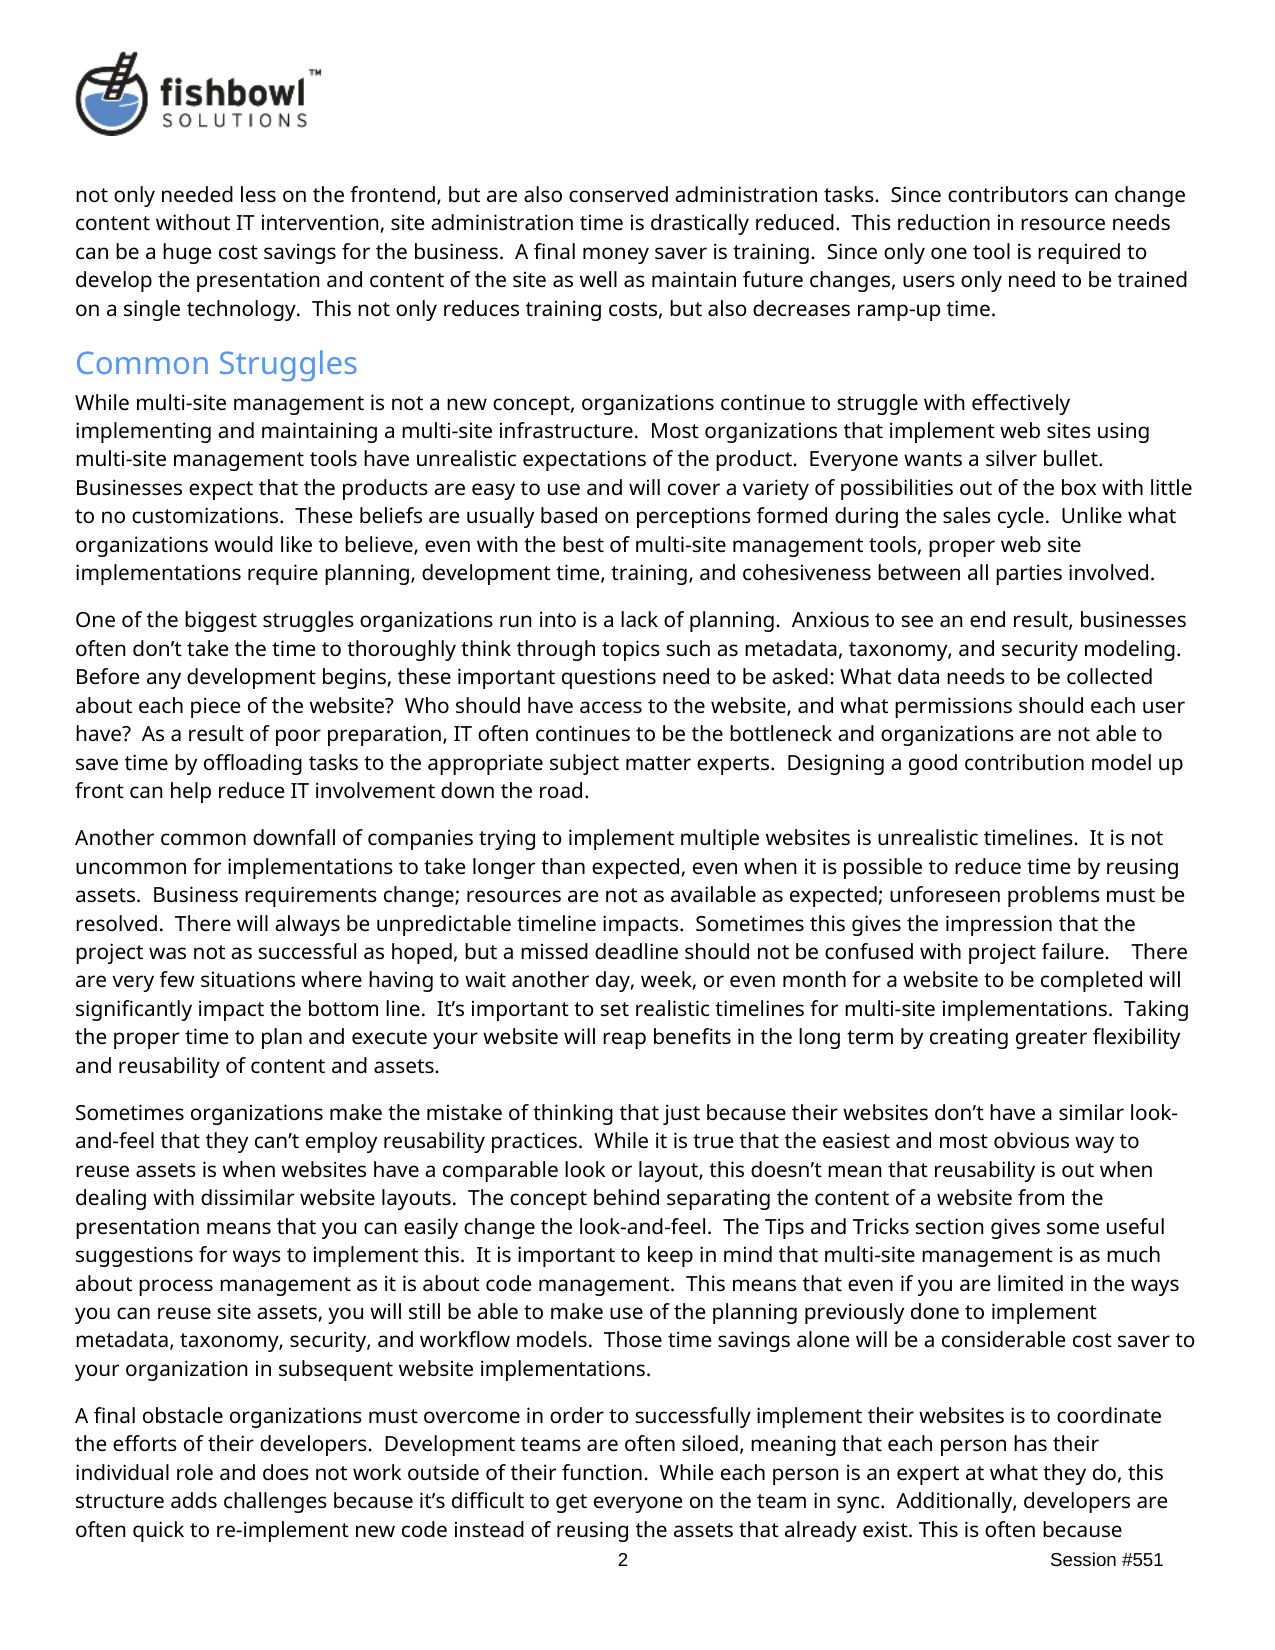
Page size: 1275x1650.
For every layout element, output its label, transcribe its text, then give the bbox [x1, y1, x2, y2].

text Common Struggles [75, 341, 1200, 383]
picture [75, 51, 337, 136]
text Sometimes organizations make the mistake of thinking that just because their websites don’t have a similar look-and-feel that they can’t employ reusability practices. While it is true that the easiest and most obvious way to reuse assets is when websites have a comparable look or layout, this doesn’t mean that reusability is out when dealing with dissimilar website layouts. The concept behind separating the content of a website from the presentation means that you can easily change the look-and-feel. The Tips and Tricks section gives some useful suggestions for ways to implement this. It is important to keep in mind that multi-site management is as much about process management as it is about code management. This means that even if you are limited in the ways you can reuse site assets, you will still be able to make use of the planning previously done to implement metadata, taxonomy, security, and workflow models. Those time savings alone will be a considerable cost saver to your organization in subsequent website implementations. [75, 1098, 1200, 1382]
text While multi-site management is not a new concept, organizations continue to struggle with effectively implementing and maintaining a multi-site infrastructure. Most organizations that implement web sites using multi-site management tools have unrealistic expectations of the product. Everyone wants a silver bullet. Businesses expect that the products are easy to use and will cover a variety of possibilities out of the box with little to no customizations. These beliefs are usually based on perceptions formed during the sales cycle. Unlike what organizations would like to believe, even with the best of multi-site management tools, proper web site implementations require planning, development time, training, and cohesiveness between all parties involved. [75, 388, 1200, 587]
text One of the biggest struggles organizations run into is a lack of planning. Anxious to see an end result, businesses often don’t take the time to thoroughly think through topics such as metadata, taxonomy, and security modeling. Before any development begins, these important questions need to be asked: What data needs to be collected about each piece of the website? Who should have access to the website, and what permissions should each user have? As a result of poor preparation, IT often continues to be the bottleneck and organizations are not able to save time by offloading tasks to the appropriate subject matter experts. Designing a good contribution model up front can help reduce IT involvement down the road. [75, 606, 1200, 804]
text Another common downfall of companies trying to implement multiple websites is unrealistic timelines. It is not uncommon for implementations to take longer than expected, even when it is possible to reduce time by reusing assets. Business requirements change; resources are not as available as expected; unforeseen problems must be resolved. There will always be unpredictable timeline impacts. Sometimes this gives the impression that the project was not as successful as hoped, but a missed deadline should not be confused with project failure. There are very few situations where having to wait another day, week, or even month for a website to be completed will significantly impact the bottom line. It’s important to set realistic timelines for multi-site implementations. Taking the proper time to plan and execute your website will reap benefits in the long term by creating greater flexibility and reusability of content and assets. [75, 823, 1200, 1079]
